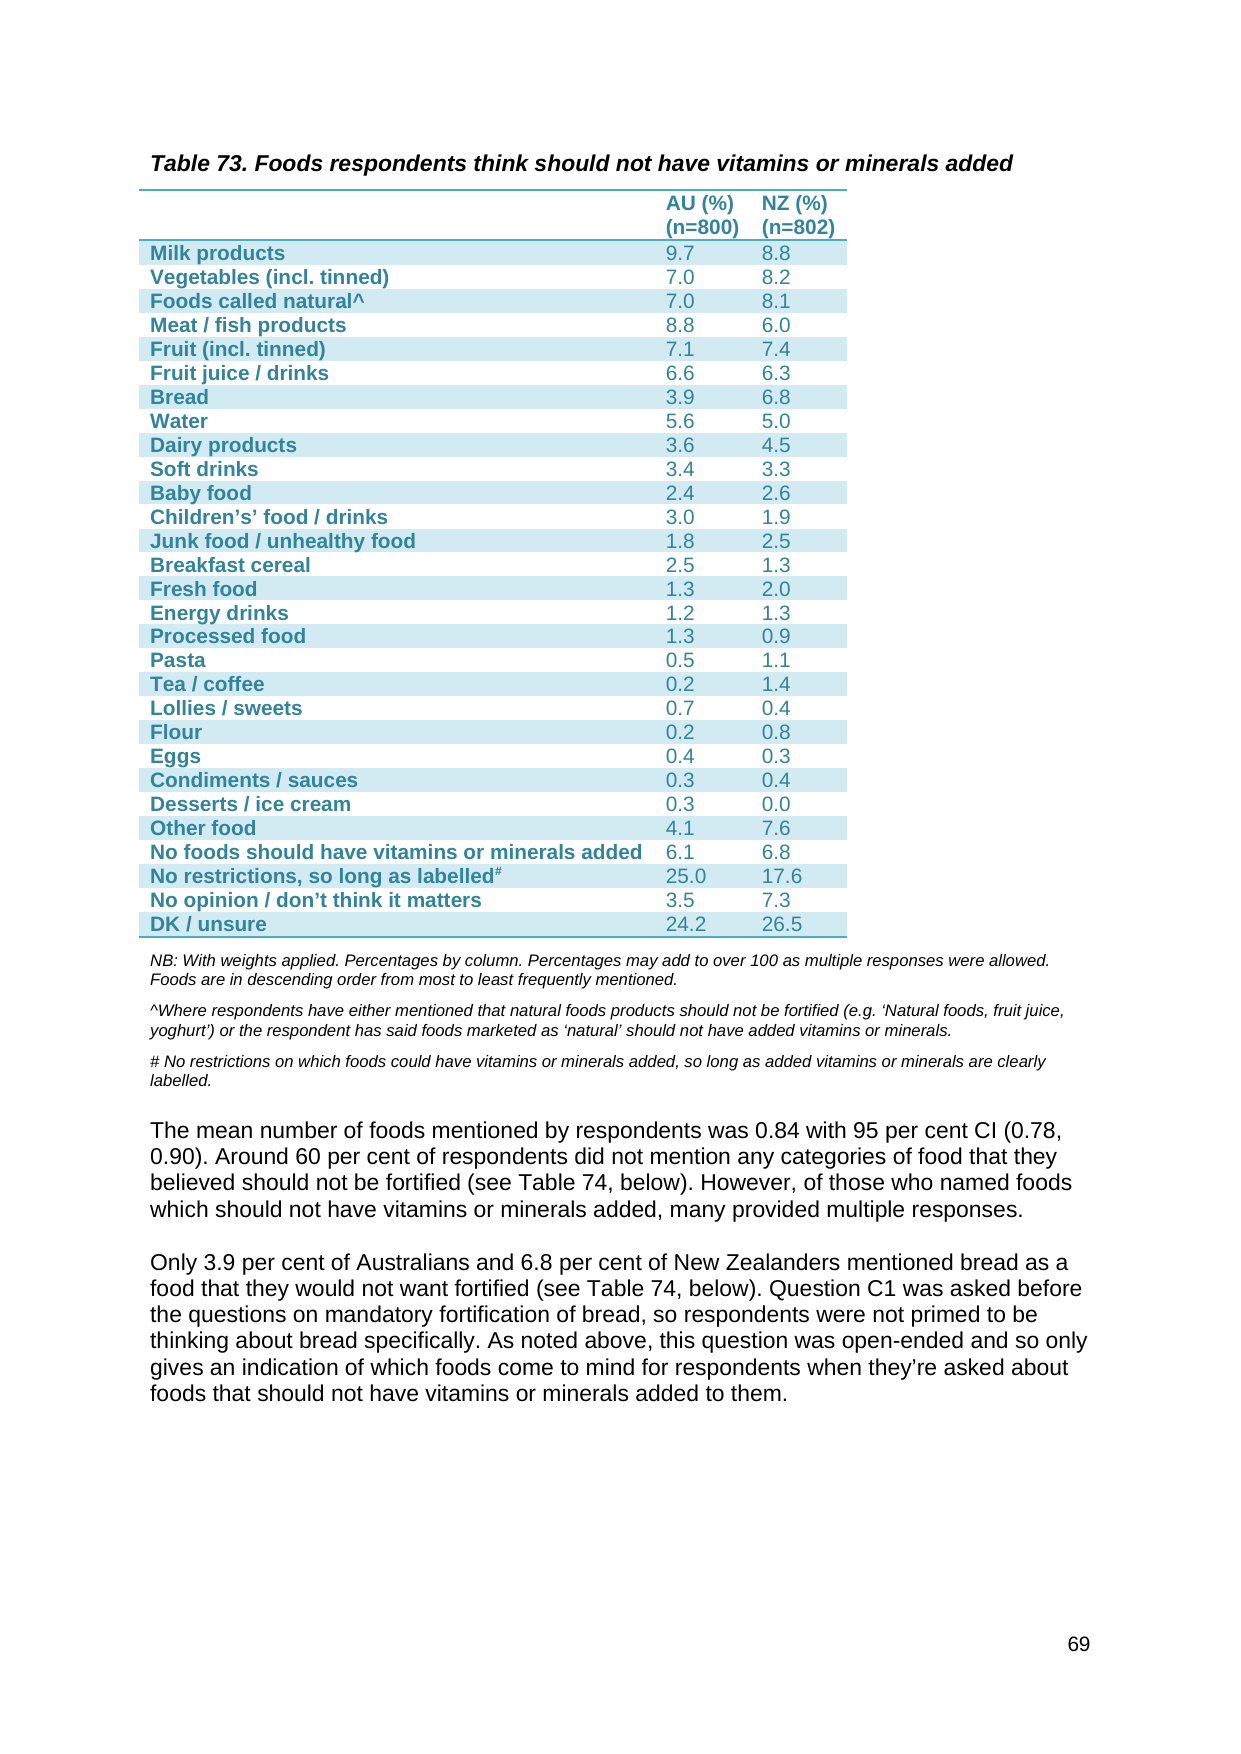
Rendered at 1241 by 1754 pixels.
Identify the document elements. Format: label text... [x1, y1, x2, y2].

text NB: With weights applied. Percentages by column. Percentages may add to over 100 as multiple responses were allowed. Foods are in descending order from most to least frequently mentioned. [150, 950, 1090, 989]
text The mean number of foods mentioned by respondents was 0.84 with 95 per cent CI (0.78, 0.90). Around 60 per cent of respondents did not mention any categories of food that they believed should not be fortified (see Table 74, below). However, of those who named foods which should not have vitamins or minerals added, many provided multiple responses. [150, 1117, 1090, 1222]
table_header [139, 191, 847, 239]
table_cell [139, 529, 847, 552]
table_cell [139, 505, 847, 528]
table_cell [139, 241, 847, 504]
text Only 3.9 per cent of Australians and 6.8 per cent of New Zealanders mentioned bread as a food that they would not want fortified (see Table 74, below). Question C1 was asked before the questions on mandatory fortification of bread, so respondents were not primed to be thinking about bread specifically. As noted above, this question was open-ended and so only gives an indication of which foods come to mind for respondents when they’re asked about foods that should not have vitamins or minerals added to them. [150, 1248, 1090, 1407]
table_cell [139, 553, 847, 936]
text # No restrictions on which foods could have vitamins or minerals added, so long as added vitamins or minerals are clearly labelled. [150, 1052, 1090, 1090]
subtitle Table 73. Foods respondents think should not have vitamins or minerals added [150, 150, 1090, 176]
text ^Where respondents have either mentioned that natural foods products should not be fortified (e.g. ‘Natural foods, fruit juice, yoghurt’) or the respondent has said foods marketed as ‘natural’ should not have added vitamins or minerals. [150, 1001, 1090, 1039]
